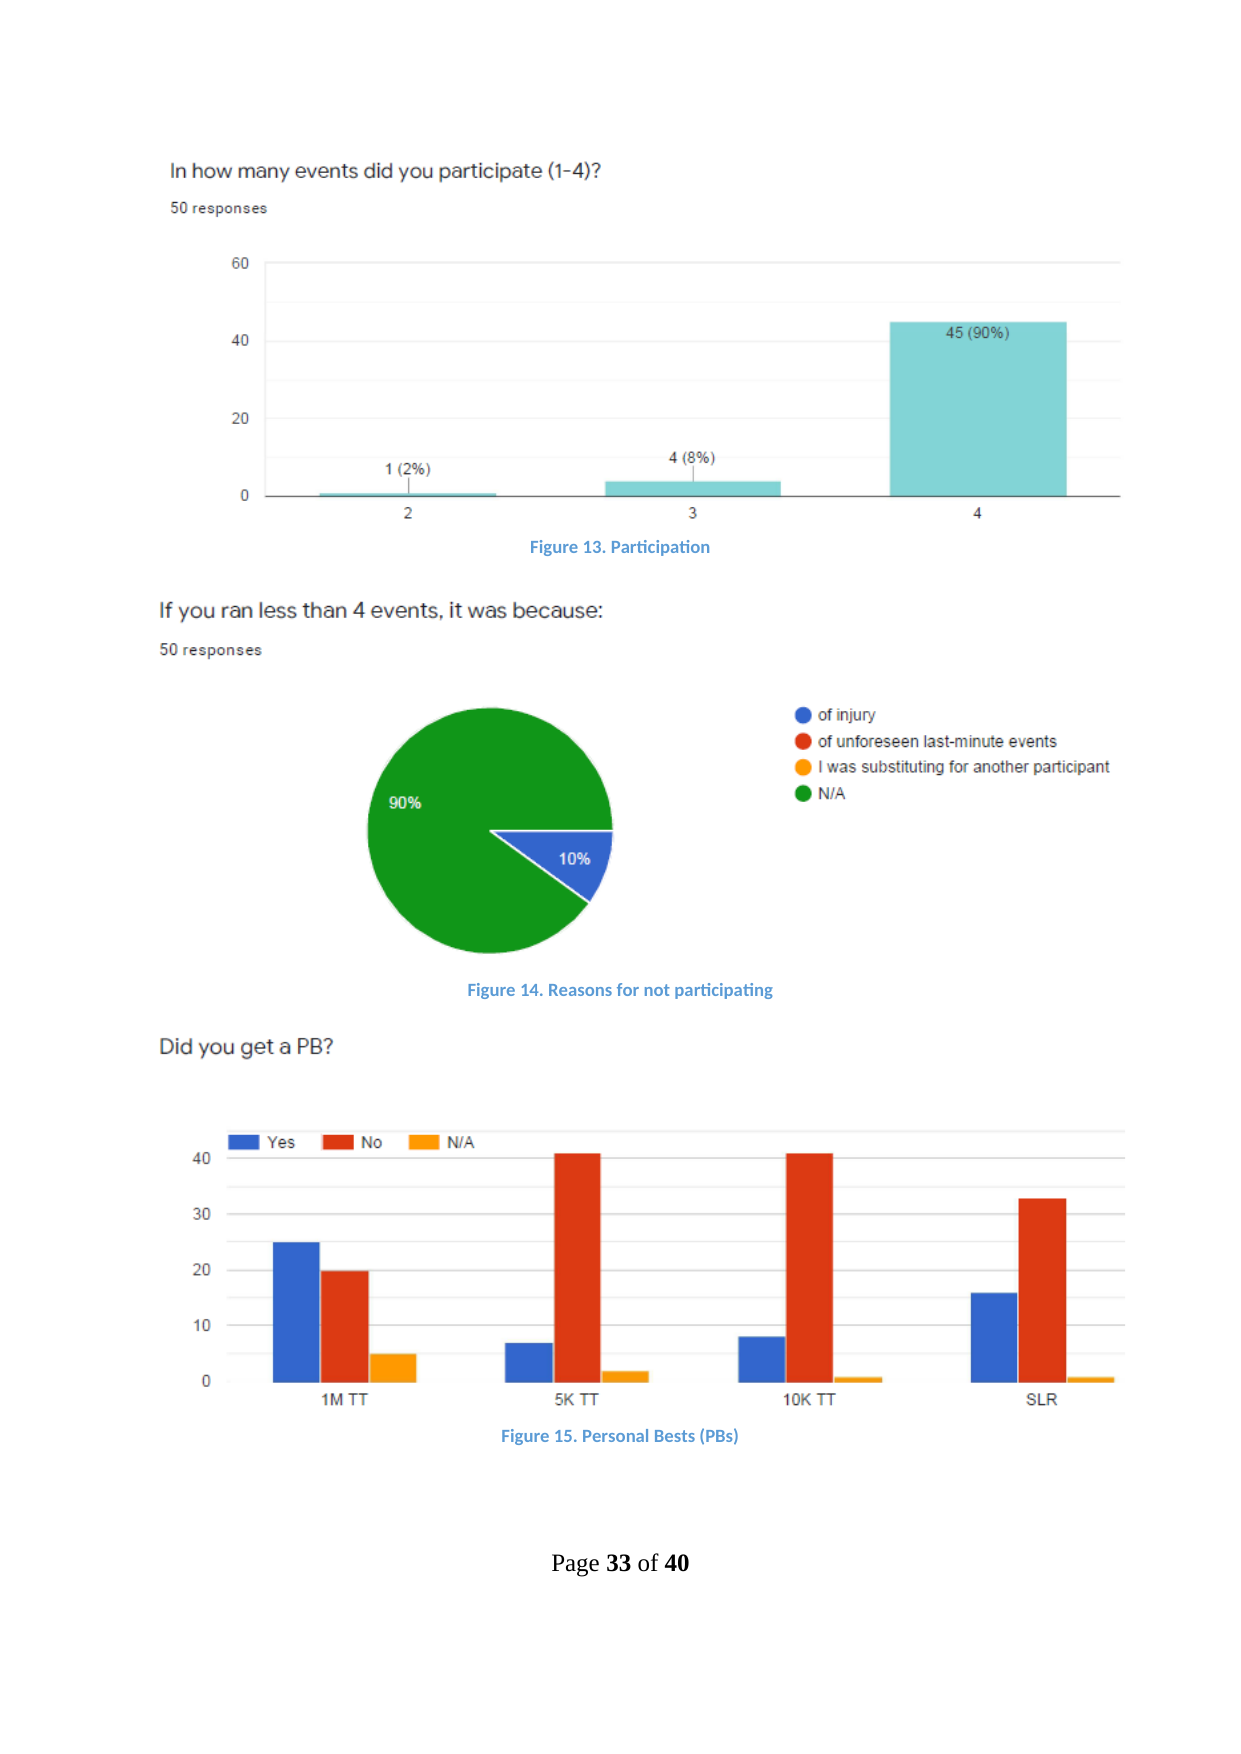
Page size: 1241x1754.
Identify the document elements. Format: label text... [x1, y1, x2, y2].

picture [150, 578, 1125, 978]
picture [150, 150, 1125, 535]
picture [150, 1021, 1125, 1424]
